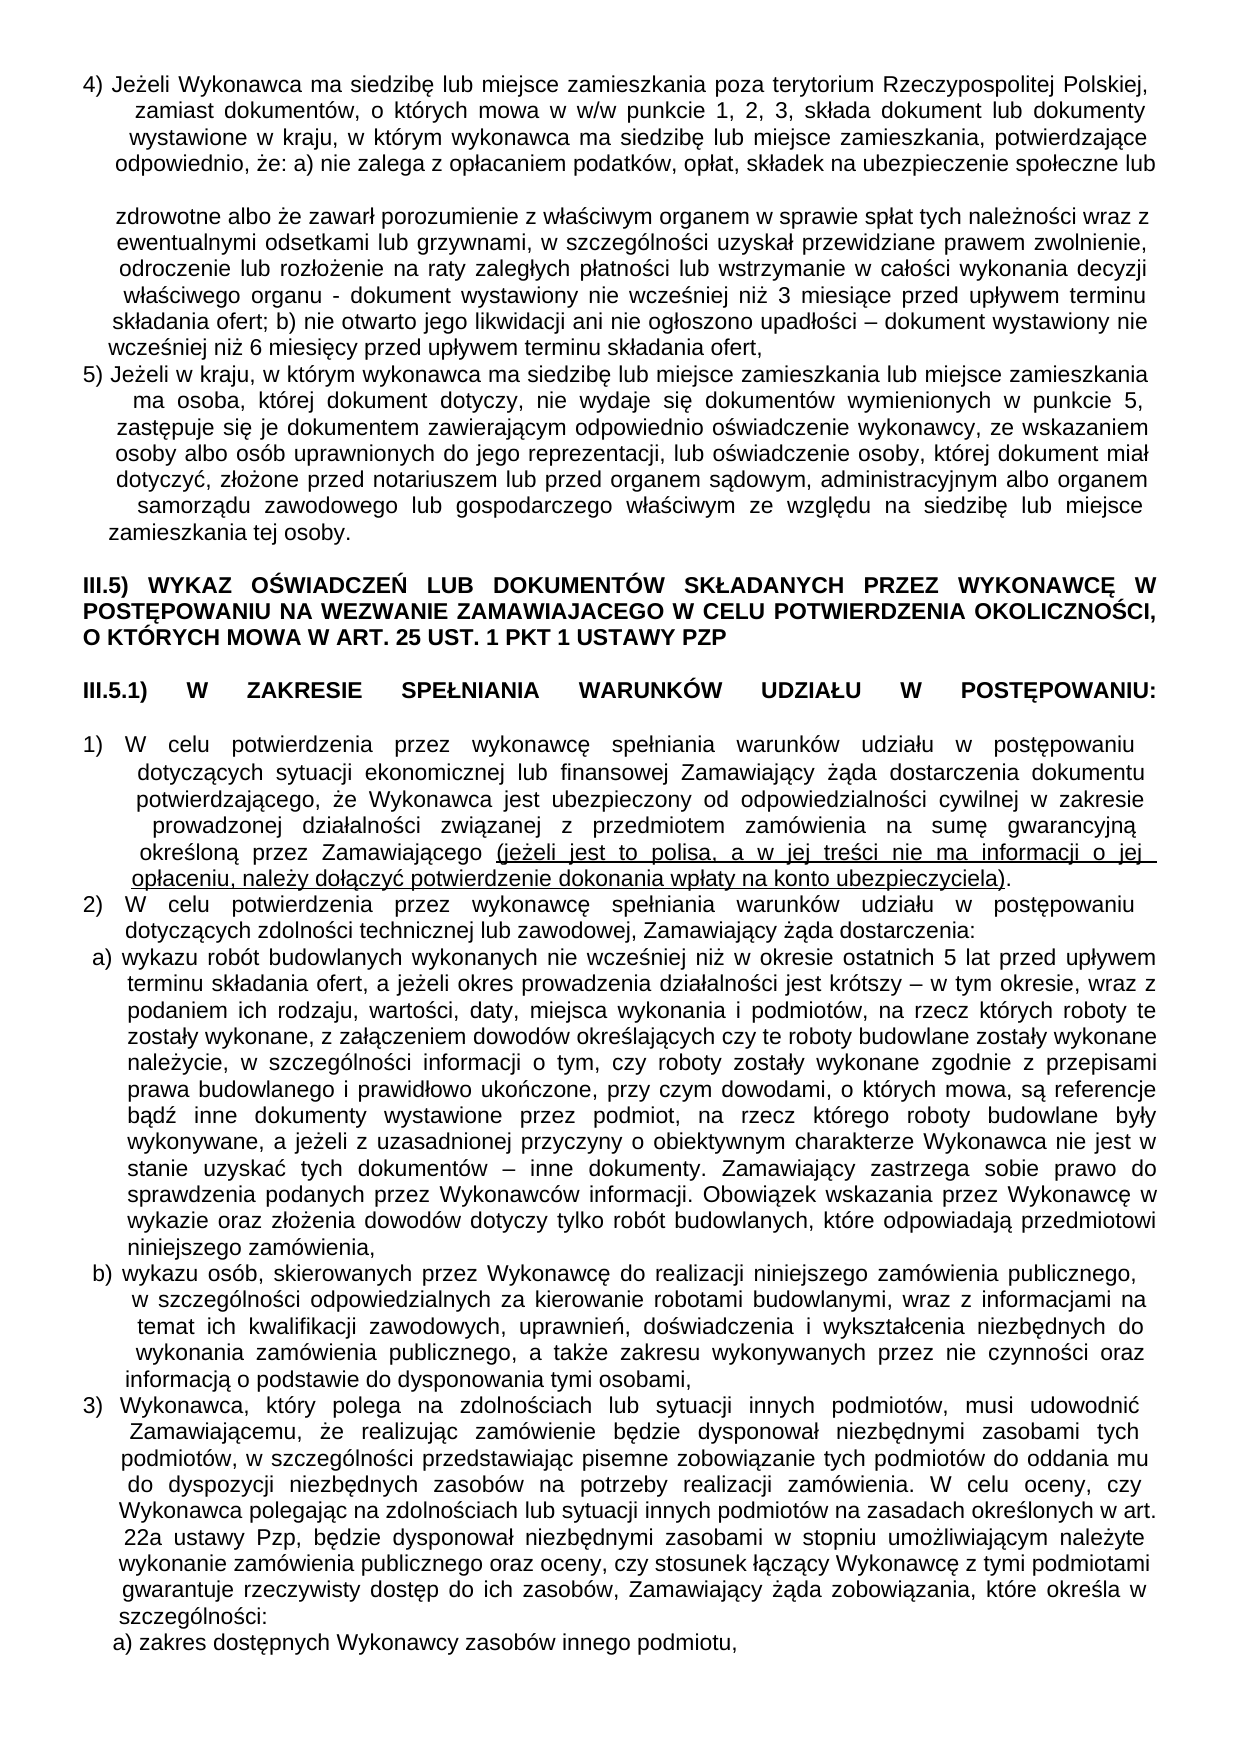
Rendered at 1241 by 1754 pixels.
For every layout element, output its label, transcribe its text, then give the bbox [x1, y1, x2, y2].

text III.5.1) W ZAKRESIE SPEŁNIANIA WARUNKÓW UDZIAŁU W POSTĘPOWANIU: [83, 677, 1157, 731]
text b) wykazu osób, skierowanych przez Wykonawcę do realizacji niniejszego zamówienia publicznego, w szczególności odpowiedzialnych za kierowanie robotami budowlanymi, wraz z informacjami na temat ich kwalifikacji zawodowych, uprawnień, doświadczenia i wykształcenia niezbędnych do wykonania zamówienia publicznego, a także zakresu wykonywanych przez nie czynności oraz informacją o podstawie do dysponowania tymi osobami, [83, 1260, 1157, 1392]
text a) wykazu robót budowlanych wykonanych nie wcześniej niż w okresie ostatnich 5 lat przed upływem terminu składania ofert, a jeżeli okres prowadzenia działalności jest krótszy – w tym okresie, wraz z podaniem ich rodzaju, wartości, daty, miejsca wykonania i podmiotów, na rzecz których roboty te zostały wykonane, z załączeniem dowodów określających czy te roboty budowlane zostały wykonane należycie, w szczególności informacji o tym, czy roboty zostały wykonane zgodnie z przepisami prawa budowlanego i prawidłowo ukończone, przy czym dowodami, o których mowa, są referencje bądź inne dokumenty wystawione przez podmiot, na rzecz którego roboty budowlane były wykonywane, a jeżeli z uzasadnionej przyczyny o obiektywnym charakterze Wykonawca nie jest w stanie uzyskać tych dokumentów – inne dokumenty. Zamawiający zastrzega sobie prawo do sprawdzenia podanych przez Wykonawców informacji. Obowiązek wskazania przez Wykonawcę w wykazie oraz złożenia dowodów dotyczy tylko robót budowlanych, które odpowiadają przedmiotowi niniejszego zamówienia, [83, 944, 1157, 1260]
text 4) Jeżeli Wykonawca ma siedzibę lub miejsce zamieszkania poza terytorium Rzeczypospolitej Polskiej, zamiast dokumentów, o których mowa w w/w punkcie 1, 2, 3, składa dokument lub dokumenty wystawione w kraju, w którym wykonawca ma siedzibę lub miejsce zamieszkania, potwierdzające odpowiednio, że: a) nie zalega z opłacaniem podatków, opłat, składek na ubezpieczenie społeczne lub zdrowotne albo że zawarł porozumienie z właściwym organem w sprawie spłat tych należności wraz z ewentualnymi odsetkami lub grzywnami, w szczególności uzyskał przewidziane prawem zwolnienie, odroczenie lub rozłożenie na raty zaległych płatności lub wstrzymanie w całości wykonania decyzji właściwego organu - dokument wystawiony nie wcześniej niż 3 miesiące przed upływem terminu składania ofert; b) nie otwarto jego likwidacji ani nie ogłoszono upadłości – dokument wystawiony nie wcześniej niż 6 miesięcy przed upływem terminu składania ofert, [83, 71, 1157, 361]
text 1) W celu potwierdzenia przez wykonawcę spełniania warunków udziału w postępowaniu dotyczących sytuacji ekonomicznej lub finansowej Zamawiający żąda dostarczenia dokumentu potwierdzającego, że Wykonawca jest ubezpieczony od odpowiedzialności cywilnej w zakresie prowadzonej działalności związanej z przedmiotem zamówienia na sumę gwarancyjną określoną przez Zamawiającego (jeżeli jest to polisa, a w jej treści nie ma informacji o jej opłaceniu, należy dołączyć potwierdzenie dokonania wpłaty na konto ubezpieczyciela). [83, 731, 1157, 891]
text 3) Wykonawca, który polega na zdolnościach lub sytuacji innych podmiotów, musi udowodnić Zamawiającemu, że realizując zamówienie będzie dysponował niezbędnymi zasobami tych podmiotów, w szczególności przedstawiając pisemne zobowiązanie tych podmiotów do oddania mu do dyspozycji niezbędnych zasobów na potrzeby realizacji zamówienia. W celu oceny, czy Wykonawca polegając na zdolnościach lub sytuacji innych podmiotów na zasadach określonych w art. 22a ustawy Pzp, będzie dysponował niezbędnymi zasobami w stopniu umożliwiającym należyte wykonanie zamówienia publicznego oraz oceny, czy stosunek łączący Wykonawcę z tymi podmiotami gwarantuje rzeczywisty dostęp do ich zasobów, Zamawiający żąda zobowiązania, które określa w szczególności: [83, 1392, 1157, 1629]
text 2) W celu potwierdzenia przez wykonawcę spełniania warunków udziału w postępowaniu dotyczących zdolności technicznej lub zawodowej, Zamawiający żąda dostarczenia: [83, 891, 1157, 944]
text 5) Jeżeli w kraju, w którym wykonawca ma siedzibę lub miejsce zamieszkania lub miejsce zamieszkania ma osoba, której dokument dotyczy, nie wydaje się dokumentów wymienionych w punkcie 5, zastępuje się je dokumentem zawierającym odpowiednio oświadczenie wykonawcy, ze wskazaniem osoby albo osób uprawnionych do jego reprezentacji, lub oświadczenie osoby, której dokument miał dotyczyć, złożone przed notariuszem lub przed organem sądowym, administracyjnym albo organem samorządu zawodowego lub gospodarczego właściwym ze względu na siedzibę lub miejsce zamieszkania tej osoby. [83, 361, 1157, 545]
text a) zakres dostępnych Wykonawcy zasobów innego podmiotu, [112, 1629, 1157, 1655]
text III.5) WYKAZ OŚWIADCZEŃ LUB DOKUMENTÓW SKŁADANYCH PRZEZ WYKONAWCĘ W POSTĘPOWANIU NA WEZWANIE ZAMAWIAJACEGO W CELU POTWIERDZENIA OKOLICZNOŚCI, O KTÓRYCH MOWA W ART. 25 UST. 1 PKT 1 USTAWY PZP [83, 572, 1157, 651]
